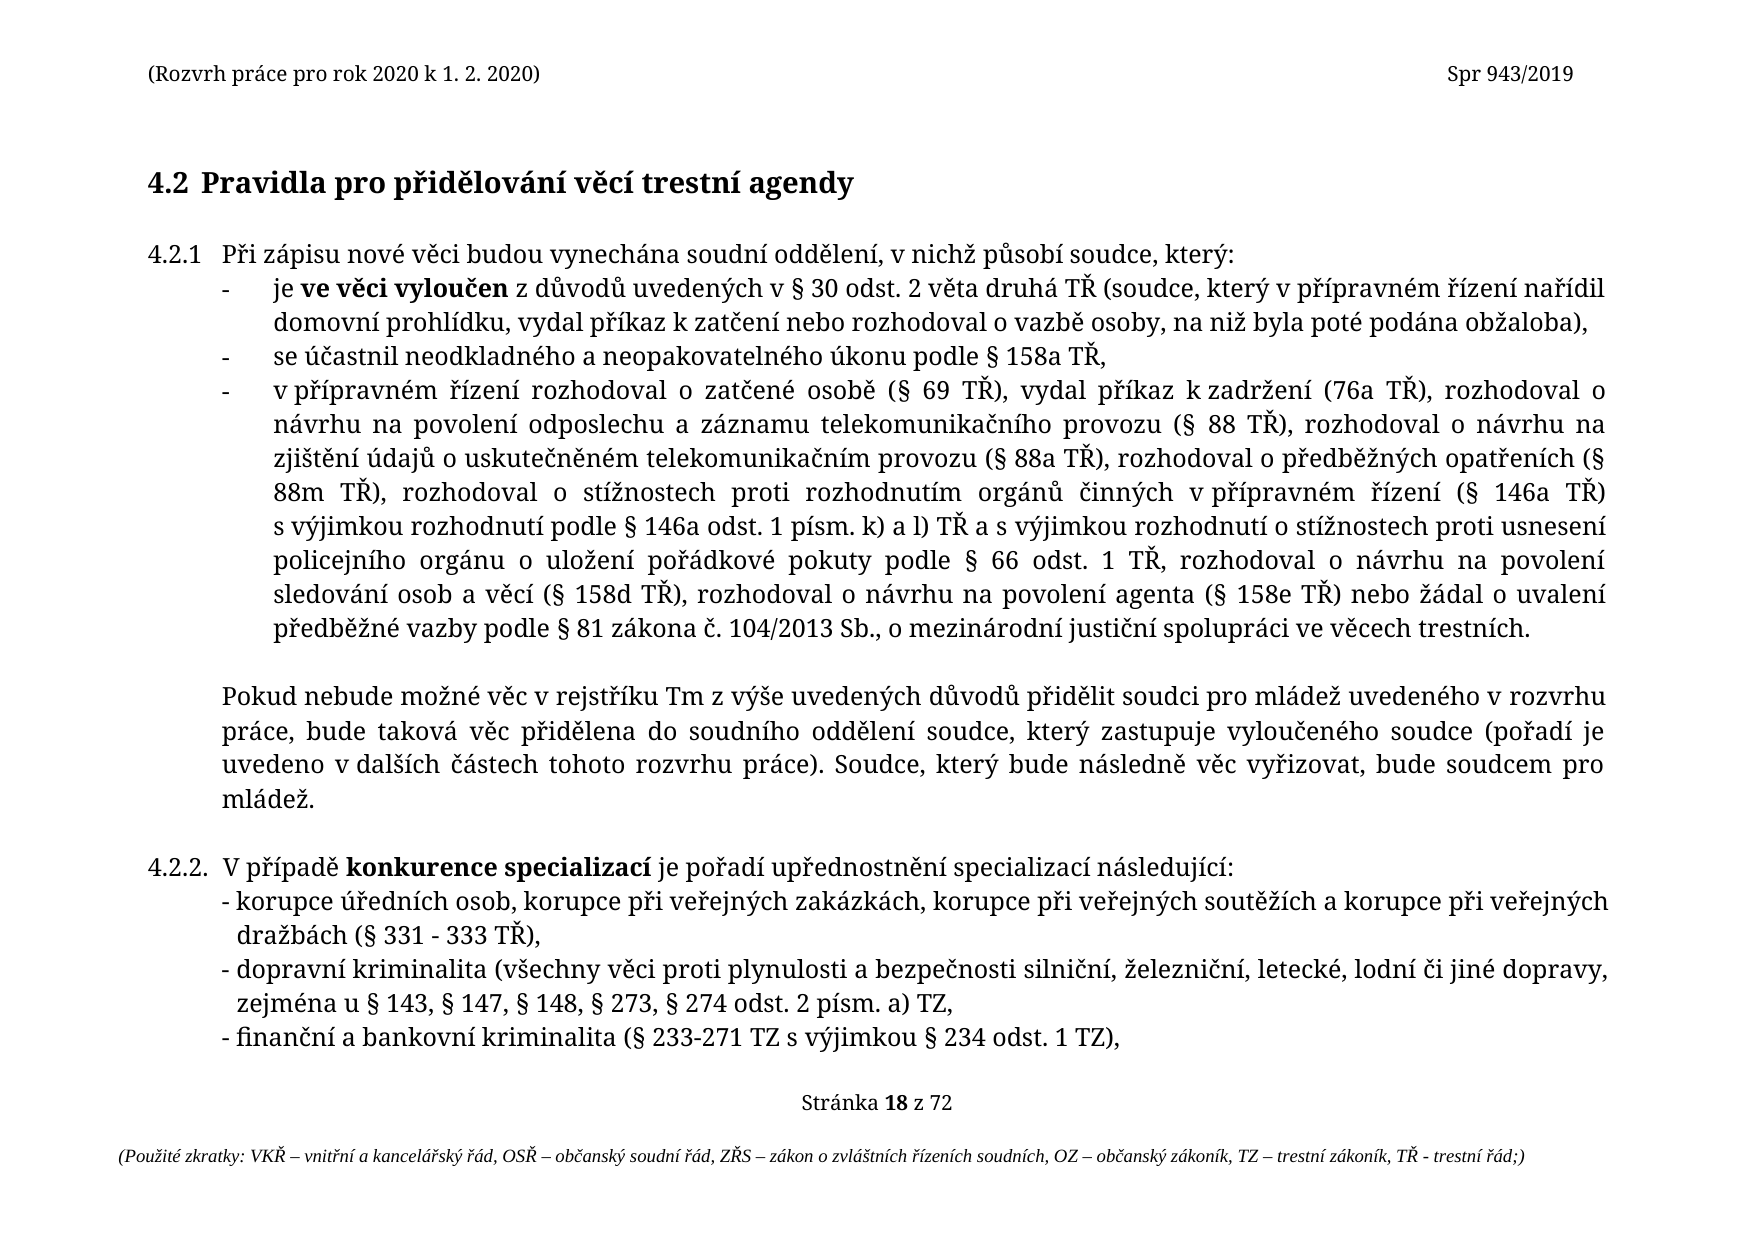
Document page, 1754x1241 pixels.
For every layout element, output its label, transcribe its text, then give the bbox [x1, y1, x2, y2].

list v přípravném řízení rozhodoval o zatčené osobě (§ 69 TŘ), vydal příkaz k zadržení (76a TŘ), rozhodoval o návrhu na povolení odposlechu a záznamu telekomunikačního provozu (§ 88 TŘ), rozhodoval o návrhu na zjištění údajů o uskutečněném telekomunikačním provozu (§ 88a TŘ), rozhodoval o předběžných opatřeních (§ 88m TŘ), rozhodoval o stížnostech proti rozhodnutím orgánů činných v přípravném řízení (§ 146a TŘ) s výjimkou rozhodnutí podle § 146a odst. 1 písm. k) a l) TŘ a s výjimkou rozhodnutí o stížnostech proti usnesení policejního orgánu o uložení pořádkové pokuty podle § 66 odst. 1 TŘ, rozhodoval o návrhu na povolení sledování osob a věcí (§ 158d TŘ), rozhodoval o návrhu na povolení agenta (§ 158e TŘ) nebo žádal o uvalení předběžné vazby podle § 81 zákona č. 104/2013 Sb., o mezinárodní justiční spolupráci ve věcech trestních. [221, 372, 1606, 645]
subtitle Pravidla pro přidělování věcí trestní agendy [148, 162, 1606, 202]
text - korupce úředních osob, korupce při veřejných zakázkách, korupce při veřejných soutěžích a korupce při veřejných dražbách (§ 331 - 333 TŘ), [222, 883, 1609, 952]
text - finanční a bankovní kriminalita (§ 233-271 TZ s výjimkou § 234 odst. 1 TZ), [148, 1020, 1617, 1054]
text Pokud nebude možné věc v rejstříku Tm z výše uvedených důvodů přidělit soudci pro mládež uvedeného v rozvrhu práce, bude taková věc přidělena do soudního oddělení soudce, který zastupuje vyloučeného soudce (pořadí je uvedeno v dalších částech tohoto rozvrhu práce). Soudce, který bude následně věc vyřizovat, bude soudcem pro mládež. [222, 679, 1606, 815]
text 4.2.1 Při zápisu nové věci budou vynechána soudní oddělení, v nichž působí soudce, který: [148, 236, 1606, 270]
list se účastnil neodkladného a neopakovatelného úkonu podle § 158a TŘ, [221, 338, 1606, 372]
text - dopravní kriminalita (všechny věci proti plynulosti a bezpečnosti silniční, železniční, letecké, lodní či jiné dopravy, zejména u § 143, § 147, § 148, § 273, § 274 odst. 2 písm. a) TZ, [221, 952, 1609, 1020]
list je ve věci vyloučen z důvodů uvedených v § 30 odst. 2 věta druhá TŘ (soudce, který v přípravném řízení nařídil domovní prohlídku, vydal příkaz k zatčení nebo rozhodoval o vazbě osoby, na niž byla poté podána obžaloba), [221, 270, 1606, 338]
list V případě konkurence specializací je pořadí upřednostnění specializací následující: [148, 849, 1606, 883]
